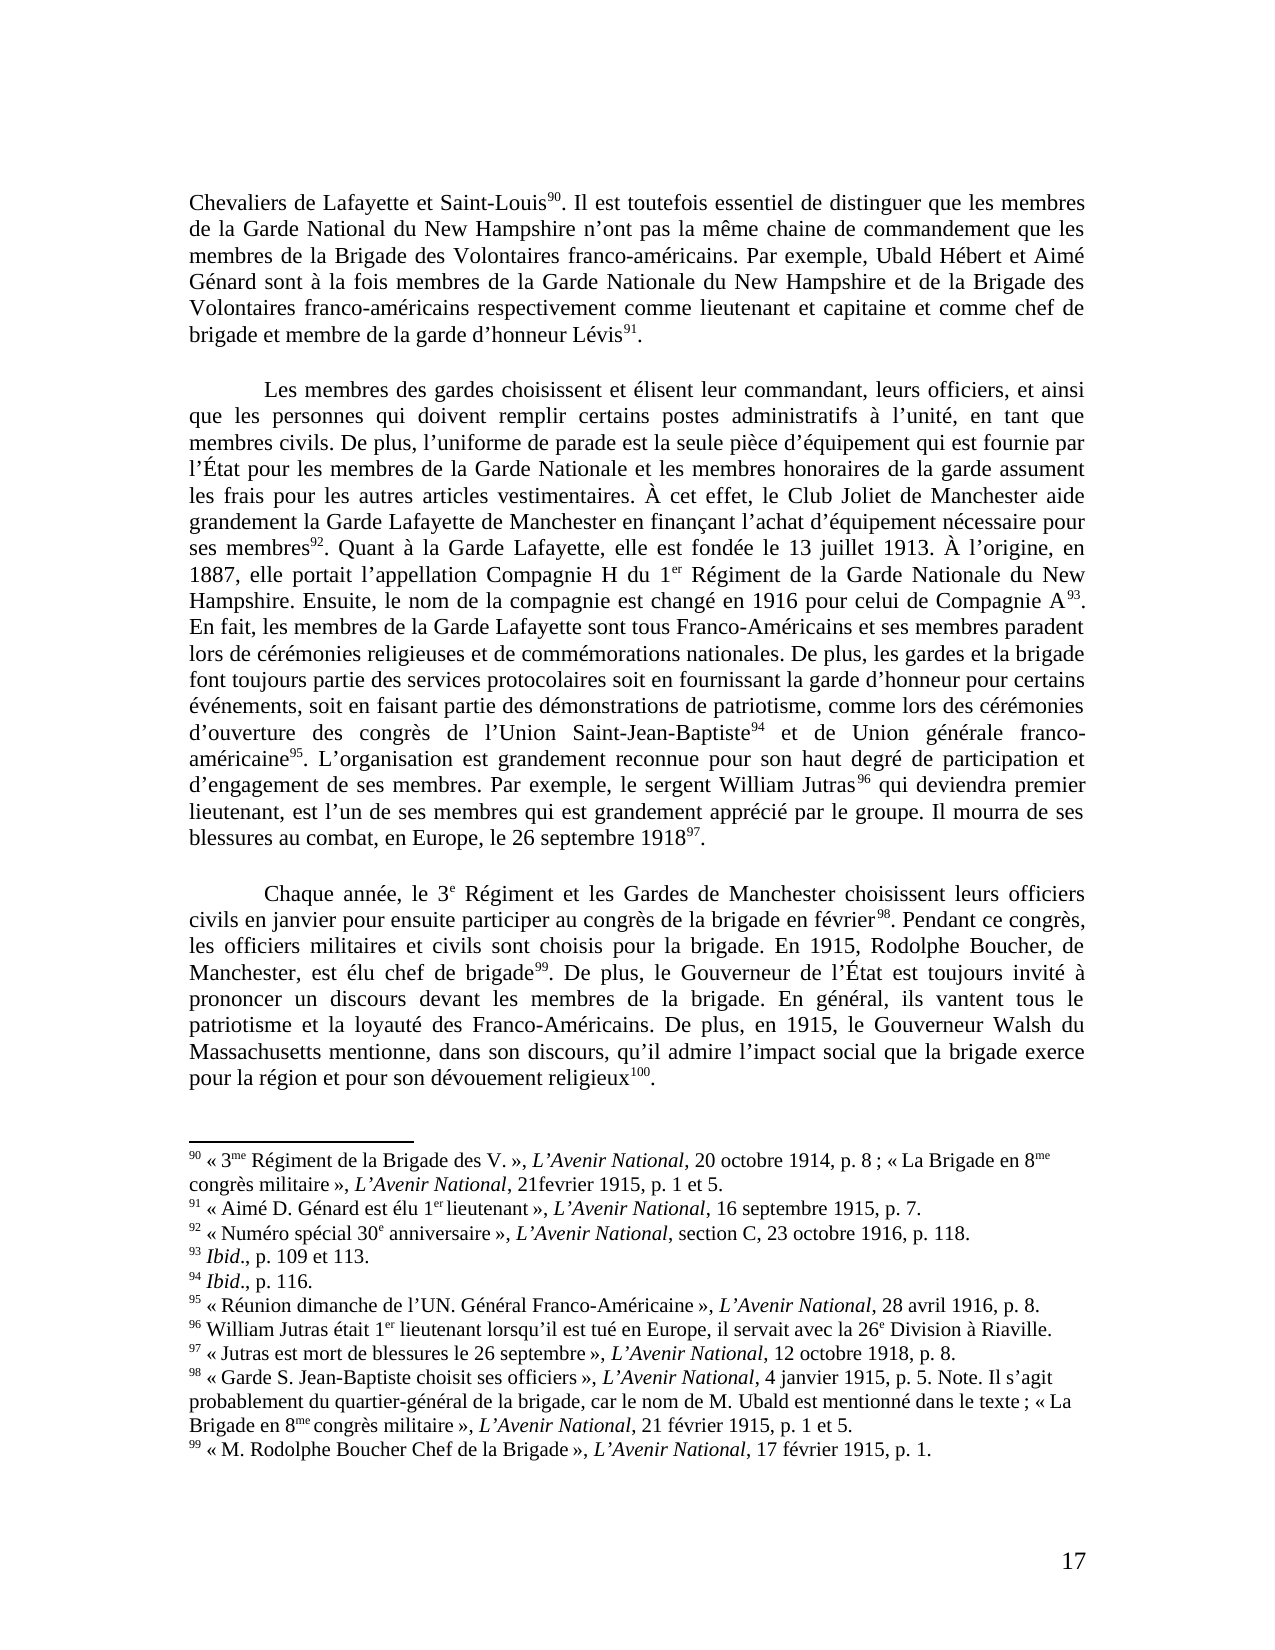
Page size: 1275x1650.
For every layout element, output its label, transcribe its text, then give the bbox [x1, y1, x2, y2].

text Quant à la Brigade des Volontaires franco-américains, elle est une association fraternelle « militaire privée, composée exceptionnellement de Canadiens français [sic], qui comprend des [compagnies] dans pratiquement tous les centres importants de la Nouvelle-Angleterre ». Selon L’Avenir National, cette brigade, qui est fondée le 12 août 1906 à Fall River, Massachusetts, n’est pas entièrement une société à bénéfices comme les sociétés de secours mutuels, mais elle promeut l’appartenance aux valeurs militaires et patriotiques et à « l’attachement aux belles traditions de la race française ». Comme société fédérative, la brigade est composée de gardes indépendantes. Or, ces bataillons sont en fait quelques-unes des compagnies de la Garde Nationale de leur État respectif et les gardes sont situées dans les centres urbains de la Nouvelle-Angleterre. En 1916, la brigade comptait plus de vingt-trois gardes et elles sont sous le commandement de Rodolphe Boucher, de Manchester, qui occupe également le poste d’officier civil de président général de la brigade. Son fils joindra en juin 1917 le Corps du Département du Quartier-maitre lors de la déclaration de guerre américaine. Le 3e Régiment et l’état-major de la Brigade des Volontaires franco-américains sont localisés à Manchester et ils comprennent les Gardes Saint-Jean-Baptiste, Champlain, Montcalm, Saint-Georges, Rochambeau de Nashua, les Chevaliers de Lafayette et Saint-Louis. Il est toutefois essentiel de distinguer que les membres de la Garde National du New Hampshire n’ont pas la même chaine de commandement que les membres de la Brigade des Volontaires franco-américains. Par exemple, Ubald Hébert et Aimé Génard sont à la fois membres de la Garde Nationale du New Hampshire et de la Brigade des Volontaires franco-américains respectivement comme lieutenant et capitaine et comme chef de brigade et membre de la garde d’honneur Lévis. [189, 189, 1086, 347]
text Les membres des gardes choisissent et élisent leur commandant, leurs officiers, et ainsi que les personnes qui doivent remplir certains postes administratifs à l’unité, en tant que membres civils. De plus, l’uniforme de parade est la seule pièce d’équipement qui est fournie par l’État pour les membres de la Garde Nationale et les membres honoraires de la garde assument les frais pour les autres articles vestimentaires. À cet effet, le Club Joliet de Manchester aide grandement la Garde Lafayette de Manchester en finançant l’achat d’équipement nécessaire pour ses membres. Quant à la Garde Lafayette, elle est fondée le 13 juillet 1913. À l’origine, en 1887, elle portait l’appellation Compagnie H du 1er Régiment de la Garde Nationale du New Hampshire. Ensuite, le nom de la compagnie est changé en 1916 pour celui de Compagnie A. En fait, les membres de la Garde Lafayette sont tous Franco-Américains et ses membres paradent lors de cérémonies religieuses et de commémorations nationales. De plus, les gardes et la brigade font toujours partie des services protocolaires soit en fournissant la garde d’honneur pour certains événements, soit en faisant partie des démonstrations de patriotisme, comme lors des cérémonies d’ouverture des congrès de l’Union Saint-Jean-Baptiste et de Union générale franco-américaine. L’organisation est grandement reconnue pour son haut degré de participation et d’engagement de ses membres. Par exemple, le sergent William Jutras qui deviendra premier lieutenant, est l’un de ses membres qui est grandement apprécié par le groupe. Il mourra de ses blessures au combat, en Europe, le 26 septembre 1918. [189, 376, 1086, 851]
text Chaque année, le 3e Régiment et les Gardes de Manchester choisissent leurs officiers civils en janvier pour ensuite participer au congrès de la brigade en février. Pendant ce congrès, les officiers militaires et civils sont choisis pour la brigade. En 1915, Rodolphe Boucher, de Manchester, est élu chef de brigade. De plus, le Gouverneur de l’État est toujours invité à prononcer un discours devant les membres de la brigade. En général, ils vantent tous le patriotisme et la loyauté des Franco-Américains. De plus, en 1915, le Gouverneur Walsh du Massachusetts mentionne, dans son discours, qu’il admire l’impact social que la brigade exerce pour la région et pour son dévouement religieux. [189, 880, 1086, 1091]
